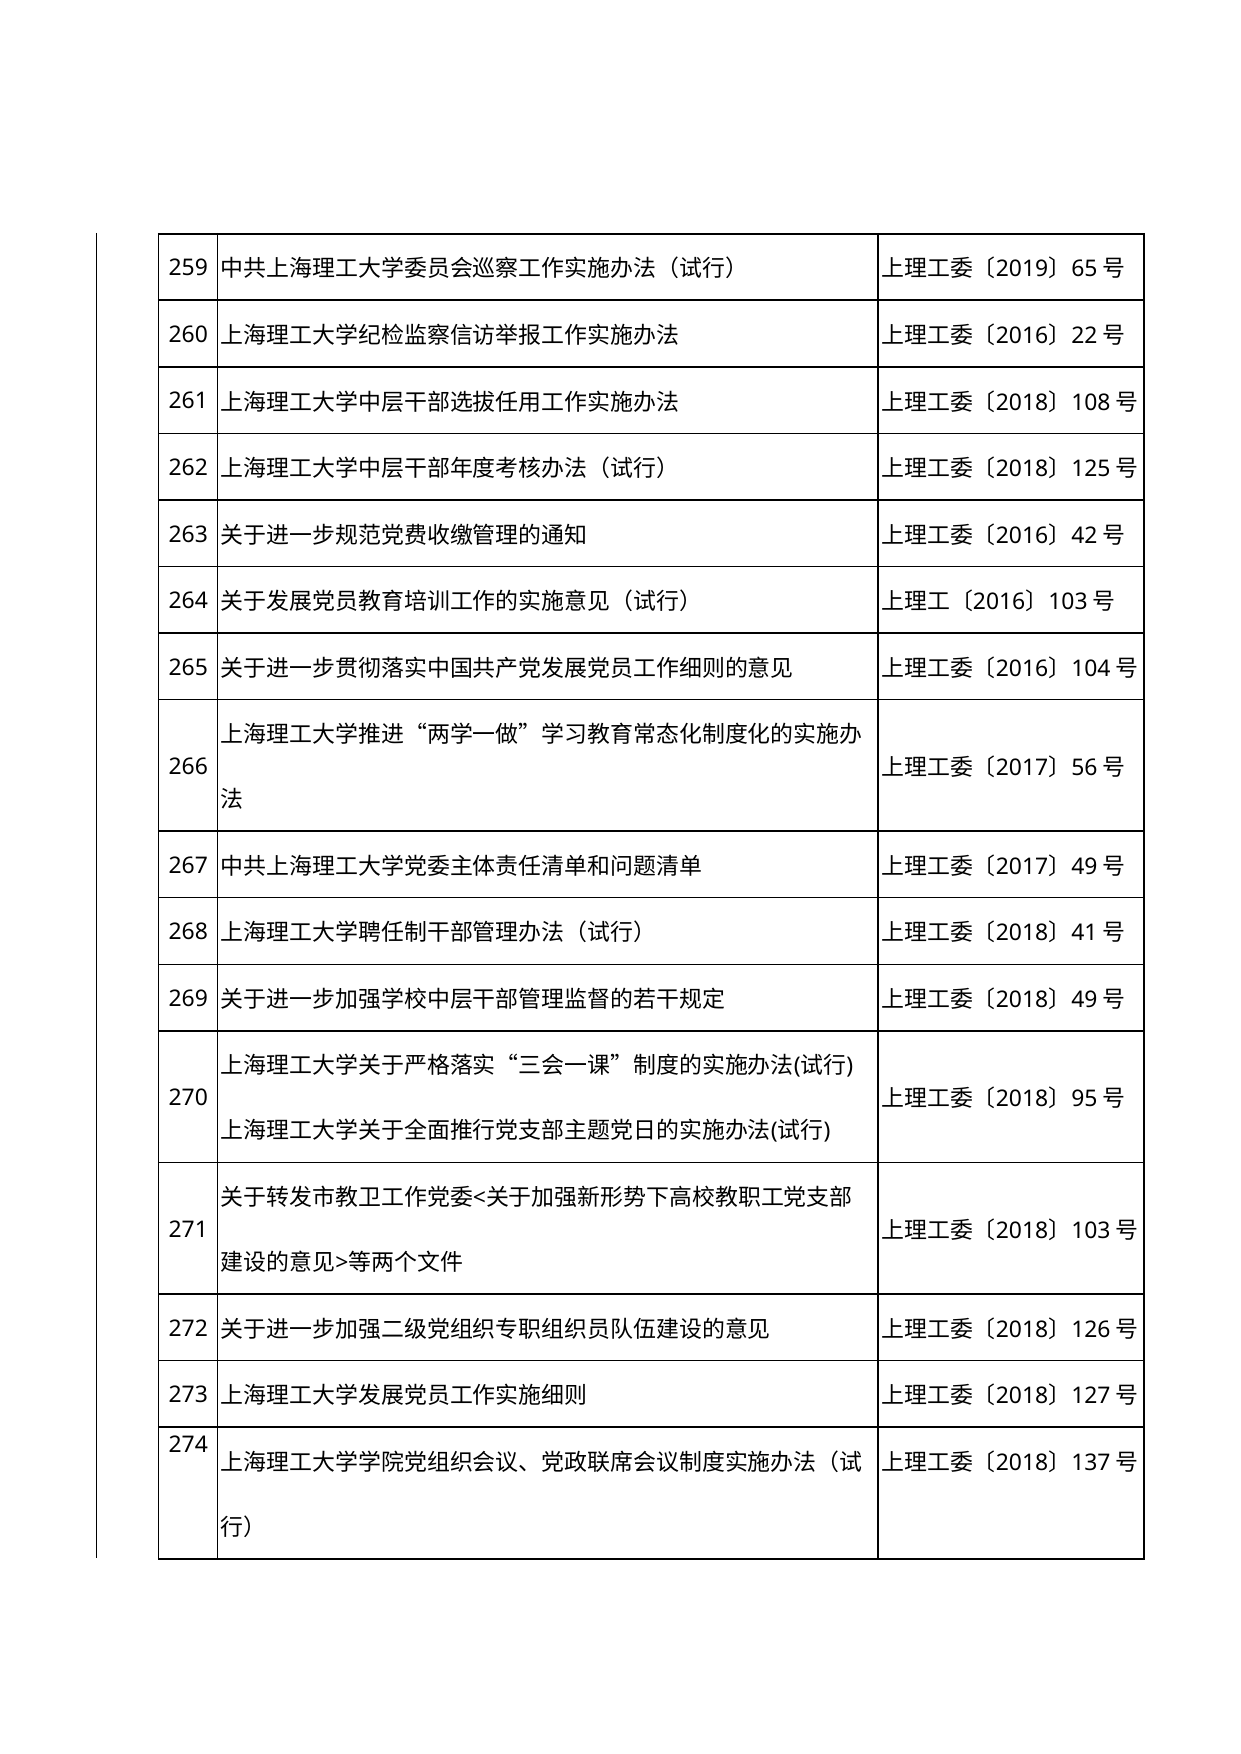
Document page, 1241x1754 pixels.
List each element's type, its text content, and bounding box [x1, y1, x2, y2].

table_cell 267 [159, 832, 217, 897]
table_cell 中共上海理工大学委员会巡察工作实施办法（试行） [218, 235, 877, 299]
table_cell 273 [159, 1361, 217, 1426]
table_cell 关于进一步规范党费收缴管理的通知 [218, 501, 877, 566]
table_cell 上理工委〔2016〕22号 [879, 301, 1143, 366]
table_cell 263 [159, 501, 217, 566]
table_cell 268 [159, 898, 217, 963]
table_cell 264 [159, 567, 217, 632]
table_cell 271 [159, 1163, 217, 1293]
table_cell 上理工委〔2018〕125号 [879, 434, 1143, 499]
table_cell 上理工委〔2018〕127号 [879, 1361, 1143, 1426]
table_cell 上理工委〔2019〕65号 [879, 235, 1143, 299]
table_cell 265 [159, 634, 217, 699]
table_cell 上理工〔2016〕103号 [879, 567, 1143, 632]
table_cell 上海理工大学发展党员工作实施细则 [218, 1361, 877, 1426]
table_cell 上理工委〔2018〕49号 [879, 965, 1143, 1030]
table_cell 266 [159, 700, 217, 830]
table_cell 274 [159, 1428, 217, 1558]
table_cell 260 [159, 301, 217, 366]
table_cell 261 [159, 368, 217, 432]
table_cell 269 [159, 965, 217, 1030]
table_cell 上理工委〔2016〕42号 [879, 501, 1143, 566]
table_cell 上海理工大学推进“两学一做”学习教育常态化制度化的实施办法 [218, 700, 877, 830]
table_cell 上理工委〔2018〕95号 [879, 1032, 1143, 1162]
table_cell 关于发展党员教育培训工作的实施意见（试行） [218, 567, 877, 632]
table_cell 关于进一步加强学校中层干部管理监督的若干规定 [218, 965, 877, 1030]
table_cell 270 [159, 1032, 217, 1162]
table_cell 上理工委〔2018〕103号 [879, 1163, 1143, 1293]
table_cell 中共上海理工大学党委主体责任清单和问题清单 [218, 832, 877, 897]
table_cell 关于进一步加强二级党组织专职组织员队伍建设的意见 [218, 1295, 877, 1360]
table_cell 上海理工大学聘任制干部管理办法（试行） [218, 898, 877, 963]
table_cell 上理工委〔2018〕41号 [879, 898, 1143, 963]
table_cell 上理工委〔2018〕126号 [879, 1295, 1143, 1360]
table_cell 关于转发市教卫工作党委<关于加强新形势下高校教职工党支部建设的意见>等两个文件 [218, 1163, 877, 1293]
table_cell 上海理工大学中层干部年度考核办法（试行） [218, 434, 877, 499]
table_cell 259 [159, 235, 217, 299]
table_cell 上理工委〔2018〕108号 [879, 368, 1143, 432]
table_cell 上海理工大学纪检监察信访举报工作实施办法 [218, 301, 877, 366]
table_cell 上理工委〔2017〕56号 [879, 700, 1143, 830]
table_cell 上理工委〔2017〕49号 [879, 832, 1143, 897]
table_cell 272 [159, 1295, 217, 1360]
table_cell 上理工委〔2018〕137号 [879, 1428, 1143, 1558]
table_cell 262 [159, 434, 217, 499]
table_cell 上海理工大学中层干部选拔任用工作实施办法 [218, 368, 877, 432]
table_cell 上理工委〔2016〕104号 [879, 634, 1143, 699]
table_cell 上海理工大学学院党组织会议、党政联席会议制度实施办法（试行） [218, 1428, 877, 1558]
table_cell 关于进一步贯彻落实中国共产党发展党员工作细则的意见 [218, 634, 877, 699]
table_cell 上海理工大学关于严格落实“三会一课”制度的实施办法(试行)上海理工大学关于全面推行党支部主题党日的实施办法(试行) [218, 1032, 877, 1162]
